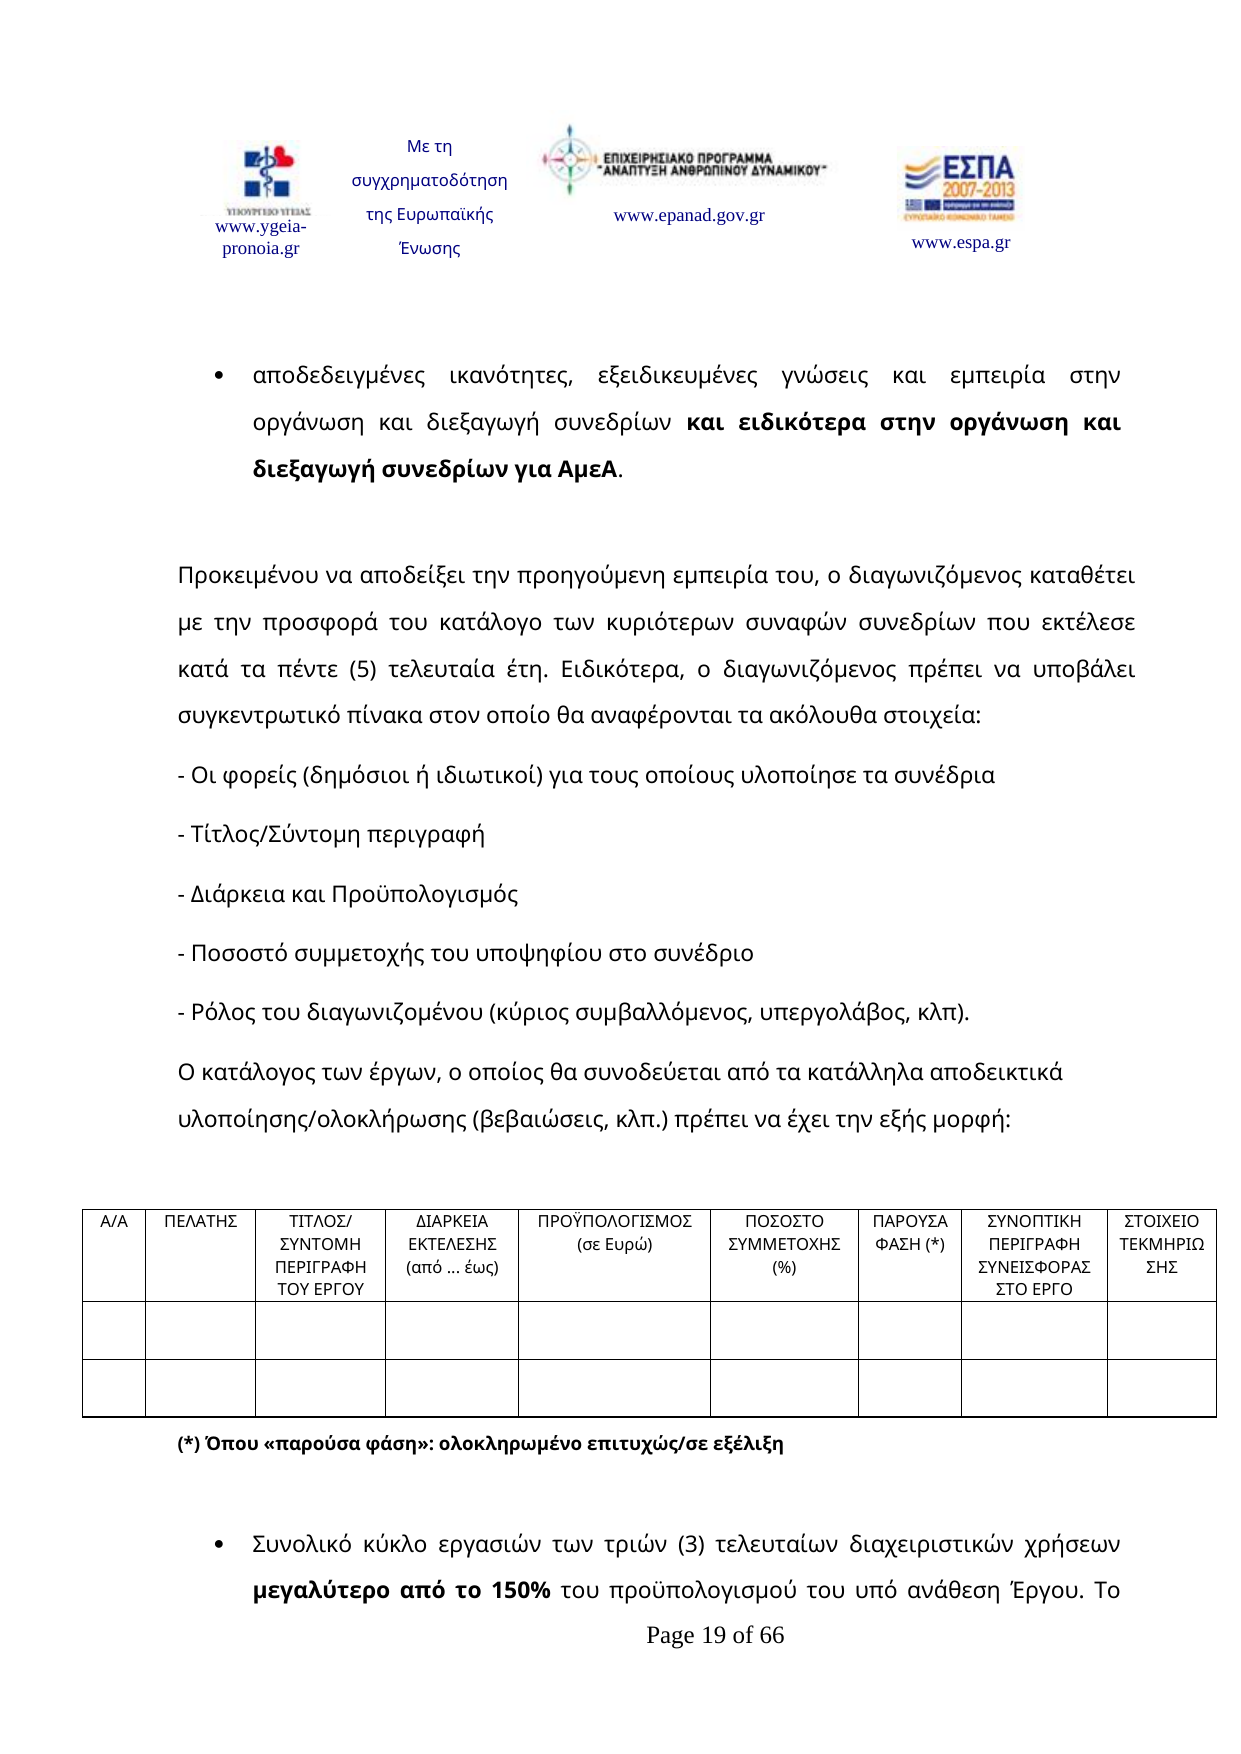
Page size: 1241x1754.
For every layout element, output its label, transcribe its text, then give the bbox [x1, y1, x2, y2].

text - Τίτλος/Σύντομη περιγραφή [177, 818, 1121, 849]
picture [199, 140, 331, 216]
table_cell [256, 1360, 385, 1416]
text (*) Όπου «παρούσα φάση»: ολοκληρωμένο επιτυχώς/σε εξέλιξη [177, 1430, 1121, 1456]
list αποδεδειγμένες ικανότητες, εξειδικευμένες γνώσεις και εμπειρία στην οργάνωση και διεξαγωγή συνεδρίων και ειδικότερα στην οργάνωση και διεξαγωγή συνεδρίων για ΑμεΑ. [215, 359, 1121, 484]
table_cell [1108, 1302, 1216, 1358]
table_cell [146, 1360, 255, 1416]
text - Ρόλος του διαγωνιζομένου (κύριος συμβαλλόμενος, υπεργολάβος, κλπ). [177, 996, 1121, 1027]
text Προκειμένου να αποδείξει την προηγούμενη εμπειρία του, ο διαγωνιζόμενος καταθέτει με την προσφορά του κατάλογο των κυριότερων συναφών συνεδρίων που εκτέλεσε κατά τα πέντε (5) τελευταία έτη. Ειδικότερα, ο διαγωνιζόμενος πρέπει να υποβάλει συγκεντρωτικό πίνακα στον οποίο θα αναφέρονται τα ακόλουθα στοιχεία: [177, 559, 1136, 731]
picture [896, 146, 1025, 231]
text - Διάρκεια και Προϋπολογισμός [177, 877, 1121, 909]
table_cell [859, 1302, 961, 1358]
table_header ΠΡΟΫΠΟΛΟΓΙΣΜΟΣ (σε Ευρώ) [519, 1210, 710, 1301]
table_cell [386, 1360, 518, 1416]
picture [526, 110, 845, 205]
table_header ΔΙΑΡΚΕΙΑ ΕΚΤΕΛΕΣΗΣ (από ... έως) [386, 1210, 518, 1301]
table_cell [83, 1360, 145, 1416]
text O κατάλογος των έργων, ο οποίος θα συνοδεύεται από τα κατάλληλα αποδεικτικά υλοποίησης/ολοκλήρωσης (βεβαιώσεις, κλπ.) πρέπει να έχει την εξής μορφή: [177, 1056, 1121, 1134]
table_cell [519, 1360, 710, 1416]
text - Ποσοστό συμμετοχής του υποψηφίου στο συνέδριο [177, 937, 1121, 968]
table_cell [859, 1360, 961, 1416]
table_cell [711, 1302, 858, 1358]
table_cell [962, 1360, 1107, 1416]
table_cell [83, 1302, 145, 1358]
table_cell [711, 1360, 858, 1416]
table_cell [386, 1302, 518, 1358]
table_cell [1108, 1360, 1216, 1416]
table_cell [519, 1302, 710, 1358]
table_header Α/Α [83, 1210, 145, 1301]
table_header ΠΕΛΑΤΗΣ [146, 1210, 255, 1301]
table_cell [146, 1302, 255, 1358]
table_header ΣΥΝΟΠΤΙΚΗ ΠΕΡΙΓΡΑΦΗ ΣΥΝΕΙΣΦΟΡΑΣ ΣΤΟ ΕΡΓΟ [962, 1210, 1107, 1301]
text - Οι φορείς (δημόσιοι ή ιδιωτικοί) για τους οποίους υλοποίησε τα συνέδρια [177, 759, 1121, 790]
table_header ΠΟΣΟΣΤΟ ΣΥΜΜΕΤΟΧΗΣ (%) [711, 1210, 858, 1301]
table_header ΤΙΤΛΟΣ/ ΣΥΝΤΟΜΗ ΠΕΡΙΓΡΑΦΗ ΤΟΥ ΕΡΓΟΥ [256, 1210, 385, 1301]
table_cell [962, 1302, 1107, 1358]
table_header ΠΑΡΟΥΣΑ ΦΑΣΗ (*) [859, 1210, 961, 1301]
table_header ΣΤΟΙΧΕΙΟ ΤΕΚΜΗΡΙΩΣΗΣ [1108, 1210, 1216, 1301]
table_cell [256, 1302, 385, 1358]
